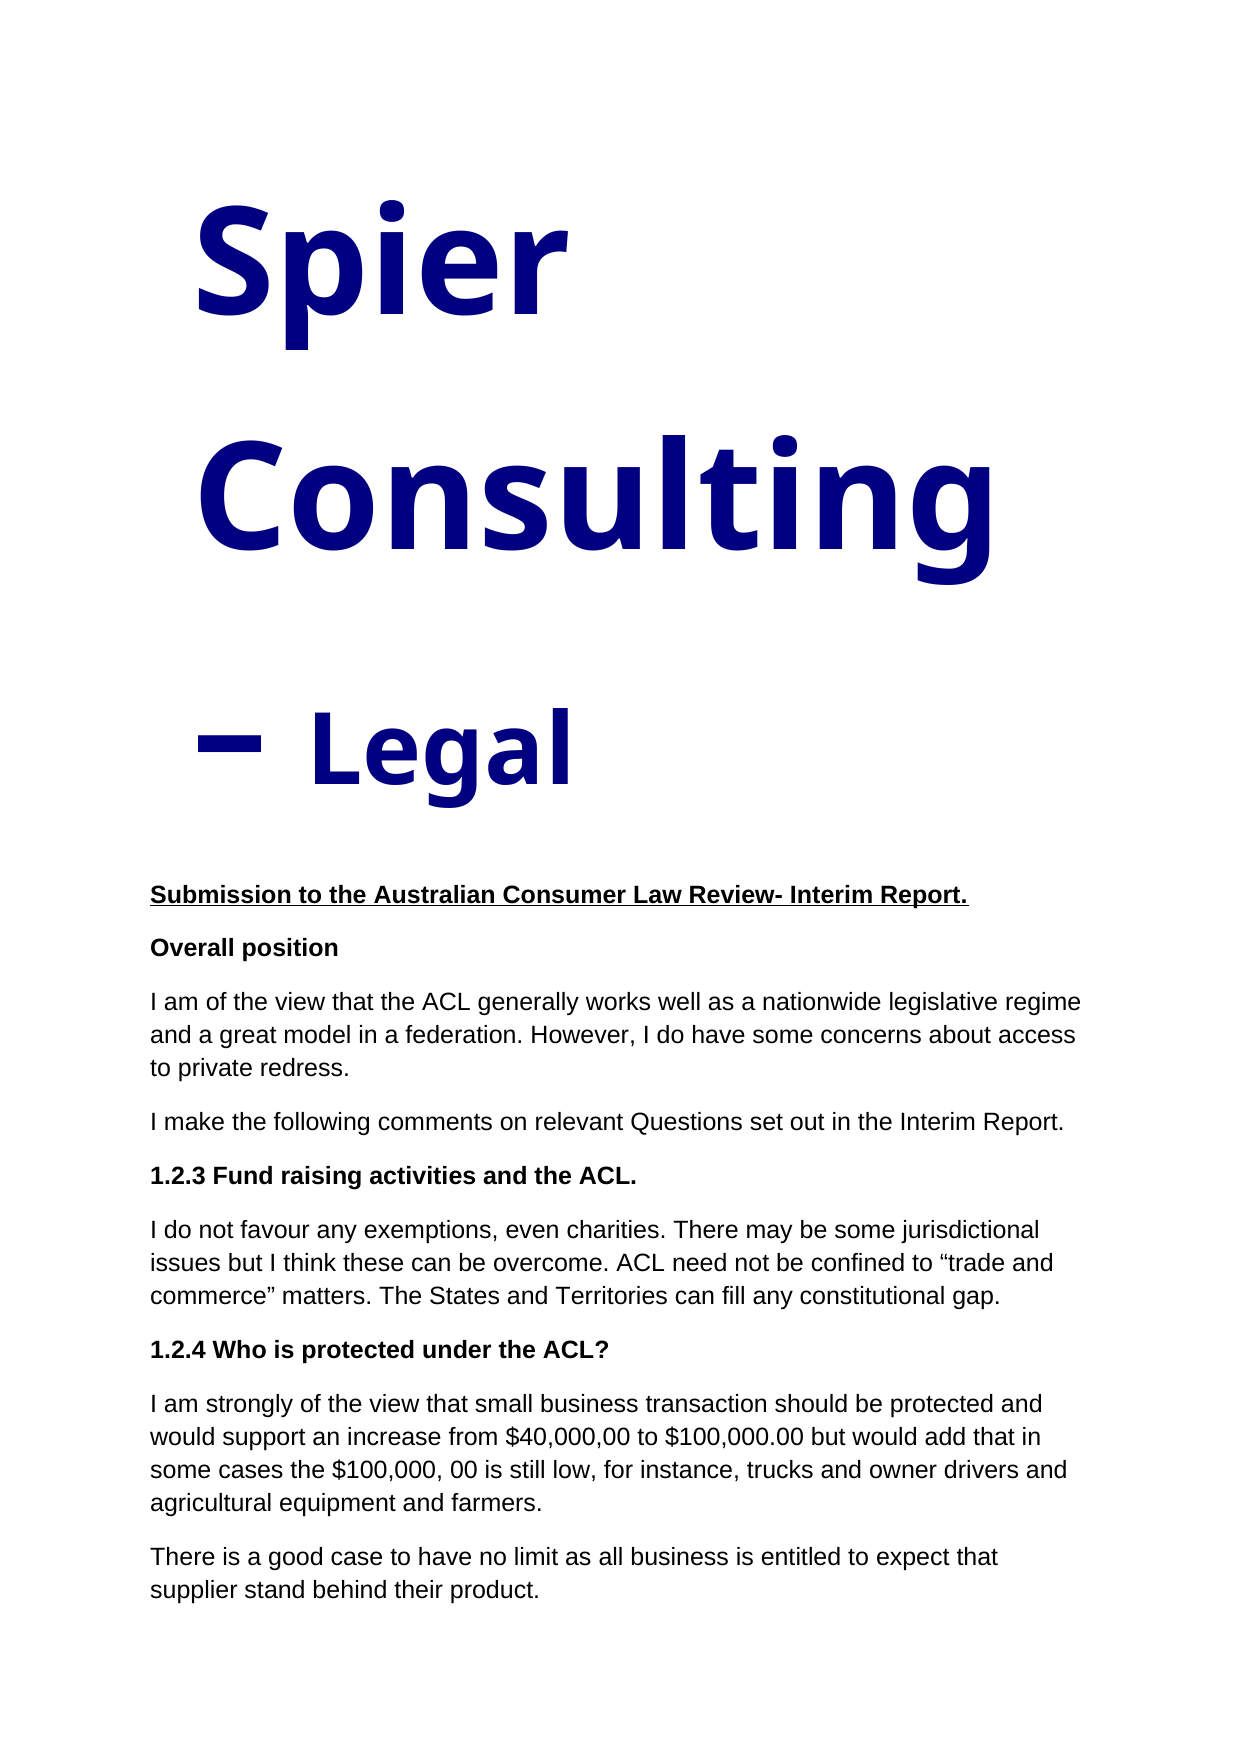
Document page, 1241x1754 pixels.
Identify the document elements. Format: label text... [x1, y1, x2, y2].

text I am strongly of the view that small business transaction should be protected and would support an increase from $40,000,00 to $100,000.00 but would add that in some cases the $100,000, 00 is still low, for instance, trucks and owner drivers and agricultural equipment and farmers. [150, 1389, 1090, 1516]
text 1.2.4 Who is protected under the ACL? [150, 1335, 1090, 1363]
text There is a good case to have no limit as all business is entitled to expect that supplier stand behind their product. [150, 1542, 1090, 1603]
text I do not favour any exemptions, even charities. There may be some jurisdictional issues but I think these can be overcome. ACL need not be confined to “trade and commerce” matters. The States and Territories can fill any constitutional gap. [150, 1215, 1090, 1310]
text Spier Consulting – Legal [192, 154, 1090, 828]
text I am of the view that the ACL generally works well as a nationwide legislative regime and a great model in a federation. However, I do have some concerns about access to private redress. [150, 987, 1090, 1082]
text Submission to the Australian Consumer Law Review- Interim Report. [150, 879, 1090, 908]
text I make the following comments on relevant Questions set out in the Interim Report. [150, 1107, 1090, 1136]
text 1.2.3 Fund raising activities and the ACL. [150, 1161, 1090, 1190]
text Overall position [150, 933, 1090, 962]
